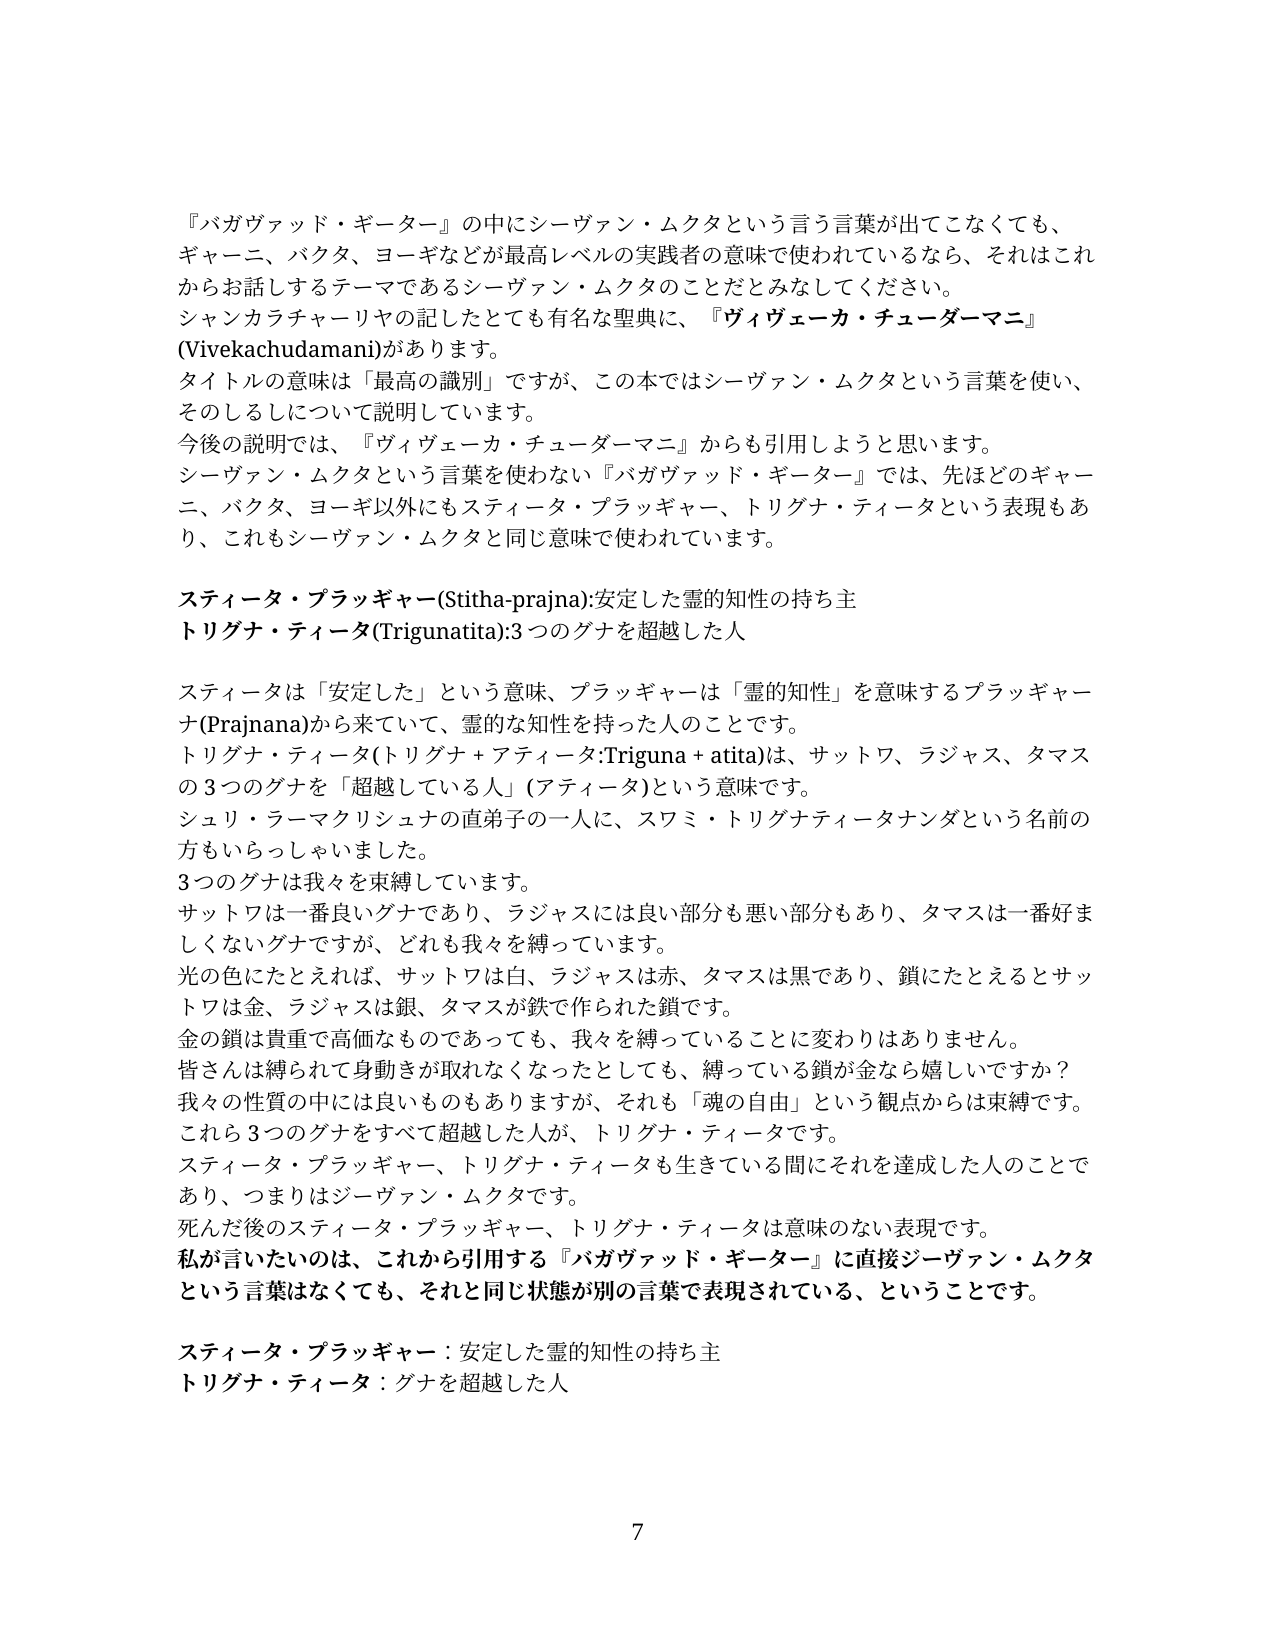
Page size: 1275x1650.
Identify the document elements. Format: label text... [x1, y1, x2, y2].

text 死んだ後のスティータ・プラッギャー、トリグナ・ティータは意味のない表現です。 [177, 1211, 1098, 1242]
text シャンカラチャーリヤの記したとても有名な聖典に、『ヴィヴェーカ・チューダーマニ』(Vivekachudamani)があります。 [177, 301, 1098, 364]
text トリグナ・ティータ(Trigunatita):3つのグナを超越した人 [177, 614, 1098, 646]
text 3つのグナは我々を束縛しています。 [177, 865, 1098, 896]
text トリグナ・ティータ：グナを超越した人 [177, 1367, 1098, 1398]
text これら3つのグナをすべて超越した人が、トリグナ・ティータです。 [177, 1116, 1098, 1148]
text 『バガヴァッド・ギーター』の中にシーヴァン・ムクタという言う言葉が出てこなくても、ギャーニ、バクタ、ヨーギなどが最高レベルの実践者の意味で使われているなら、それはこれからお話しするテーマであるシーヴァン・ムクタのことだとみなしてください。 [177, 207, 1098, 301]
text スティータ・プラッギャー(Stitha-prajna):安定した霊的知性の持ち主 [177, 583, 1098, 614]
text 今後の説明では、『ヴィヴェーカ・チューダーマニ』からも引用しようと思います。 [177, 427, 1098, 458]
text 私が言いたいのは、これから引用する『バガヴァッド・ギーター』に直接ジーヴァン・ムクタという言葉はなくても、それと同じ状態が別の言葉で表現されている、ということです。 [177, 1242, 1098, 1305]
text スティータ・プラッギャー、トリグナ・ティータも生きている間にそれを達成した人のことであり、つまりはジーヴァン・ムクタです。 [177, 1148, 1098, 1211]
text トリグナ・ティータ(トリグナ + アティータ:Triguna + atita)は、サットワ、ラジャス、タマスの3つのグナを「超越している人」(アティータ)という意味です。 [177, 739, 1098, 802]
text スティータ・プラッギャー：安定した霊的知性の持ち主 [177, 1335, 1098, 1367]
text シーヴァン・ムクタという言葉を使わない『バガヴァッド・ギーター』では、先ほどのギャーニ、バクタ、ヨーギ以外にもスティータ・プラッギャー、トリグナ・ティータという表現もあり、これもシーヴァン・ムクタと同じ意味で使われています。 [177, 458, 1098, 553]
text タイトルの意味は「最高の識別」ですが、この本ではシーヴァン・ムクタという言葉を使い、そのしるしについて説明しています。 [177, 364, 1098, 427]
text 金の鎖は貴重で高価なものであっても、我々を縛っていることに変わりはありません。 [177, 1022, 1098, 1053]
text サットワは一番良いグナであり、ラジャスには良い部分も悪い部分もあり、タマスは一番好ましくないグナですが、どれも我々を縛っています。 [177, 896, 1098, 959]
text 光の色にたとえれば、サットワは白、ラジャスは赤、タマスは黒であり、鎖にたとえるとサットワは金、ラジャスは銀、タマスが鉄で作られた鎖です。 [177, 959, 1098, 1022]
text シュリ・ラーマクリシュナの直弟子の一人に、スワミ・トリグナティータナンダという名前の方もいらっしゃいました。 [177, 802, 1098, 865]
text 我々の性質の中には良いものもありますが、それも「魂の自由」という観点からは束縛です。 [177, 1085, 1098, 1116]
text 皆さんは縛られて身動きが取れなくなったとしても、縛っている鎖が金なら嬉しいですか？ [177, 1053, 1098, 1085]
text スティータは「安定した」という意味、プラッギャーは「霊的知性」を意味するプラッギャーナ(Prajnana)から来ていて、霊的な知性を持った人のことです。 [177, 676, 1098, 739]
